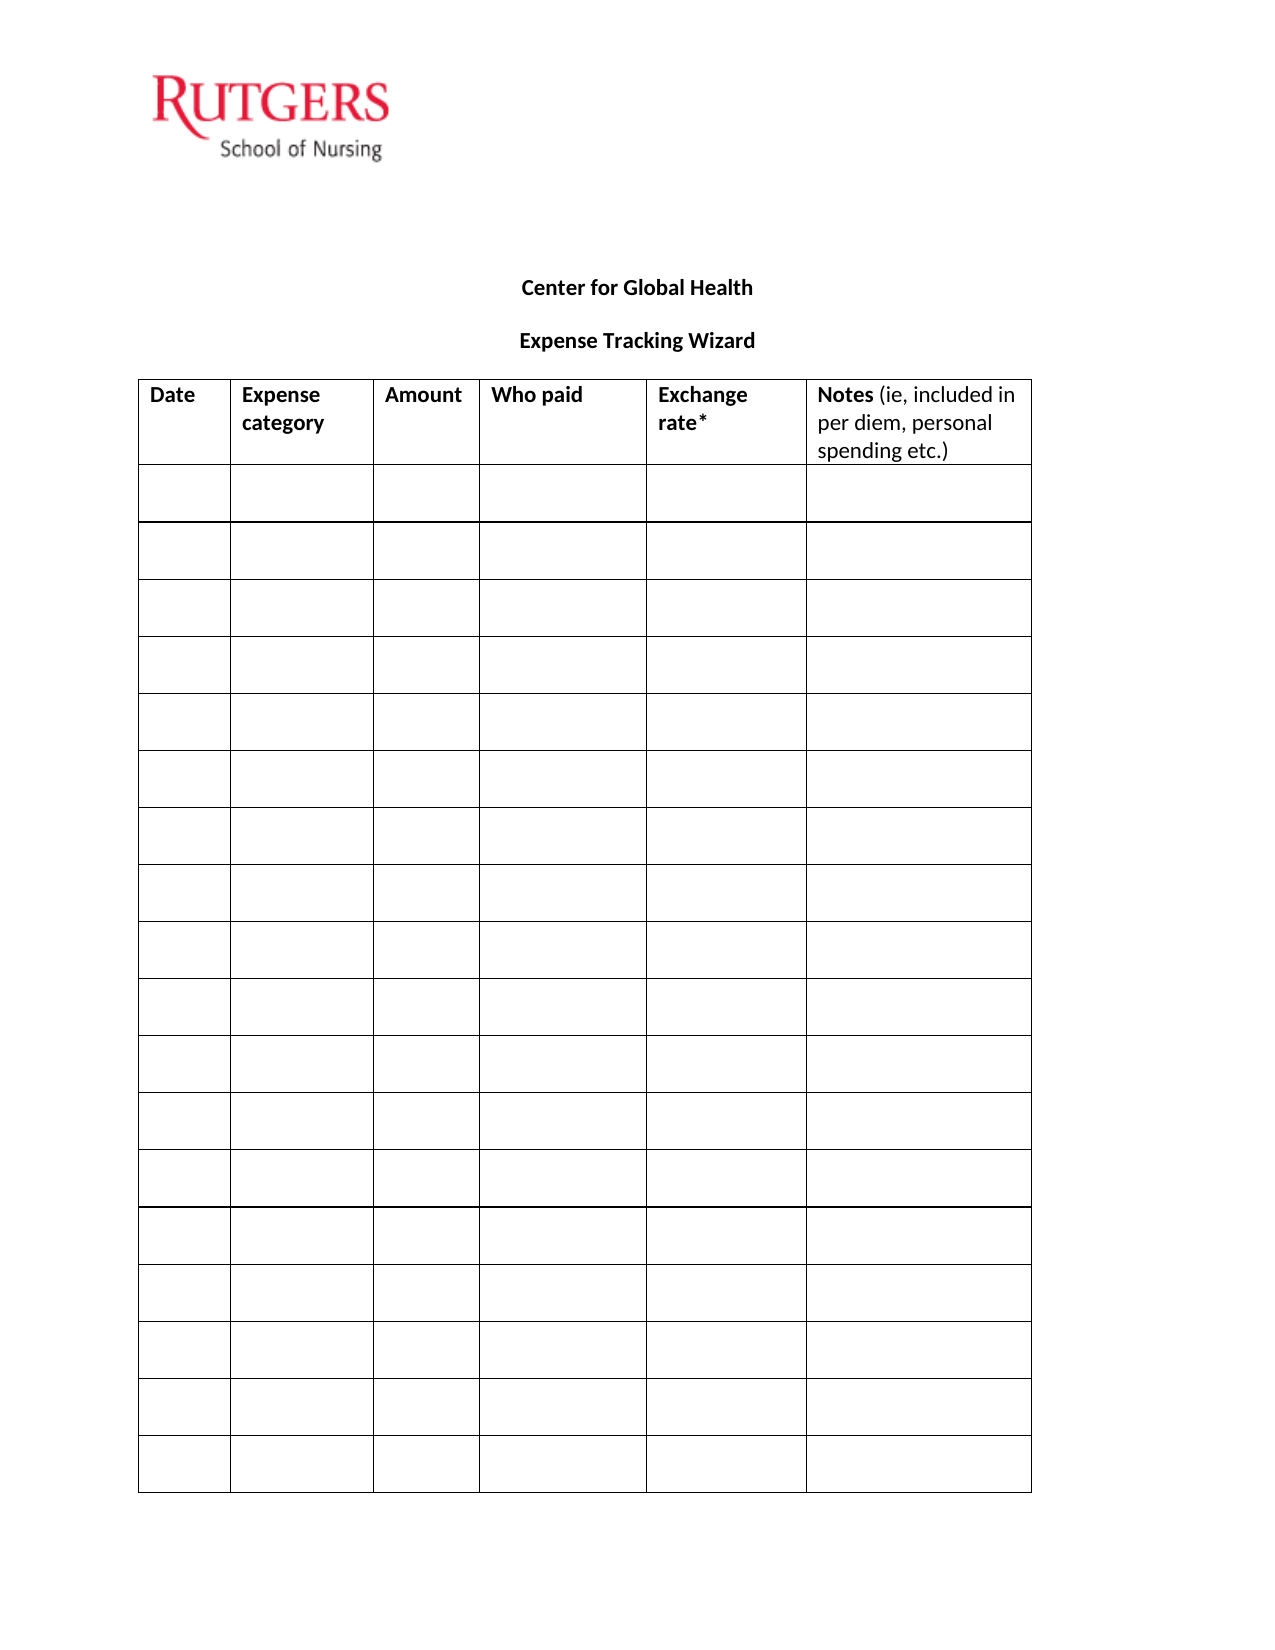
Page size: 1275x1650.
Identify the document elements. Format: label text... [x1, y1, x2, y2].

table_cell [374, 1379, 479, 1435]
table_cell [807, 1379, 1031, 1435]
table_cell [480, 1150, 646, 1206]
table_cell [374, 922, 479, 978]
table_cell [231, 694, 373, 750]
table_cell [647, 523, 806, 578]
table_cell [139, 1036, 230, 1092]
table_cell [807, 808, 1031, 864]
table_cell [374, 1265, 479, 1321]
table_cell [231, 1093, 373, 1149]
table_cell [139, 922, 230, 978]
table_cell [139, 580, 230, 636]
table_cell [480, 694, 646, 750]
table_cell [807, 1265, 1031, 1321]
table_cell [647, 694, 806, 750]
table_cell [374, 1150, 479, 1206]
table_cell [139, 808, 230, 864]
table_cell [374, 1093, 479, 1149]
table_cell [647, 580, 806, 636]
table_cell [807, 865, 1031, 921]
table_cell [647, 865, 806, 921]
table_cell [647, 1093, 806, 1149]
table_cell [374, 808, 479, 864]
table_cell [231, 865, 373, 921]
table_cell [807, 1208, 1031, 1263]
table_cell [807, 523, 1031, 578]
table_cell [480, 465, 646, 521]
table_cell [139, 694, 230, 750]
table_cell [647, 1322, 806, 1378]
table_cell [480, 1093, 646, 1149]
table_cell [139, 1150, 230, 1206]
table_cell [139, 979, 230, 1035]
table_cell [480, 637, 646, 693]
table_cell [807, 1150, 1031, 1206]
table_cell [139, 465, 230, 521]
table_cell [231, 1379, 373, 1435]
table_cell [807, 1093, 1031, 1149]
table_cell [231, 751, 373, 807]
table_cell [139, 1322, 230, 1378]
table_cell [374, 979, 479, 1035]
table_cell [480, 979, 646, 1035]
table_cell [231, 1208, 373, 1263]
table_header Notes (ie, included in per diem, personal spending etc.) [807, 380, 1031, 464]
table_cell [374, 1036, 479, 1092]
table_cell [807, 1322, 1031, 1378]
table_cell [139, 1436, 230, 1492]
table_cell [480, 1322, 646, 1378]
table_cell [807, 637, 1031, 693]
table_cell [647, 979, 806, 1035]
table_cell [647, 1265, 806, 1321]
table_cell [139, 1208, 230, 1263]
table_cell [480, 751, 646, 807]
table_cell [374, 637, 479, 693]
table_cell [139, 1265, 230, 1321]
table_cell [231, 580, 373, 636]
table_cell [480, 865, 646, 921]
table_cell [139, 865, 230, 921]
table_cell [647, 637, 806, 693]
table_cell [139, 523, 230, 578]
table_cell [480, 1208, 646, 1263]
table_header Exchange rate* [647, 380, 806, 464]
table_cell [480, 1036, 646, 1092]
table_cell [374, 1322, 479, 1378]
table_cell [647, 1150, 806, 1206]
table_cell [231, 523, 373, 578]
table_header Who paid [480, 380, 646, 464]
table_cell [374, 465, 479, 521]
table_cell [480, 808, 646, 864]
table_cell [480, 1436, 646, 1492]
table_header Expense category [231, 380, 373, 464]
table_cell [231, 1322, 373, 1378]
table_cell [807, 580, 1031, 636]
table_cell [807, 751, 1031, 807]
table_cell [139, 637, 230, 693]
table_cell [231, 1036, 373, 1092]
table_cell [231, 1436, 373, 1492]
table_cell [647, 751, 806, 807]
table_cell [807, 1036, 1031, 1092]
table_cell [139, 1093, 230, 1149]
table_cell [374, 523, 479, 578]
table_cell [647, 1436, 806, 1492]
table_cell [807, 922, 1031, 978]
table_cell [374, 694, 479, 750]
table_cell [374, 1208, 479, 1263]
table_cell [231, 922, 373, 978]
table_cell [231, 979, 373, 1035]
table_cell [807, 1436, 1031, 1492]
table_cell [374, 1436, 479, 1492]
picture [150, 75, 389, 164]
table_cell [480, 1379, 646, 1435]
table_cell [807, 694, 1031, 750]
table_cell [231, 637, 373, 693]
table_cell [231, 808, 373, 864]
table_cell [139, 751, 230, 807]
table_cell [647, 1379, 806, 1435]
table_cell [231, 1265, 373, 1321]
table_cell [480, 580, 646, 636]
table_cell [374, 580, 479, 636]
table_cell [374, 865, 479, 921]
text Expense Tracking Wizard [150, 326, 1125, 354]
table_cell [374, 751, 479, 807]
table_cell [807, 465, 1031, 521]
table_cell [807, 979, 1031, 1035]
table_cell [139, 1379, 230, 1435]
table_cell [647, 808, 806, 864]
table_header Date [139, 380, 230, 464]
table_cell [647, 1208, 806, 1263]
text Center for Global Health [150, 273, 1125, 301]
table_cell [480, 922, 646, 978]
table_cell [480, 1265, 646, 1321]
table_cell [231, 465, 373, 521]
table_cell [647, 1036, 806, 1092]
table_cell [231, 1150, 373, 1206]
table_cell [647, 465, 806, 521]
table_cell [480, 523, 646, 578]
table_cell [647, 922, 806, 978]
table_header Amount [374, 380, 479, 464]
